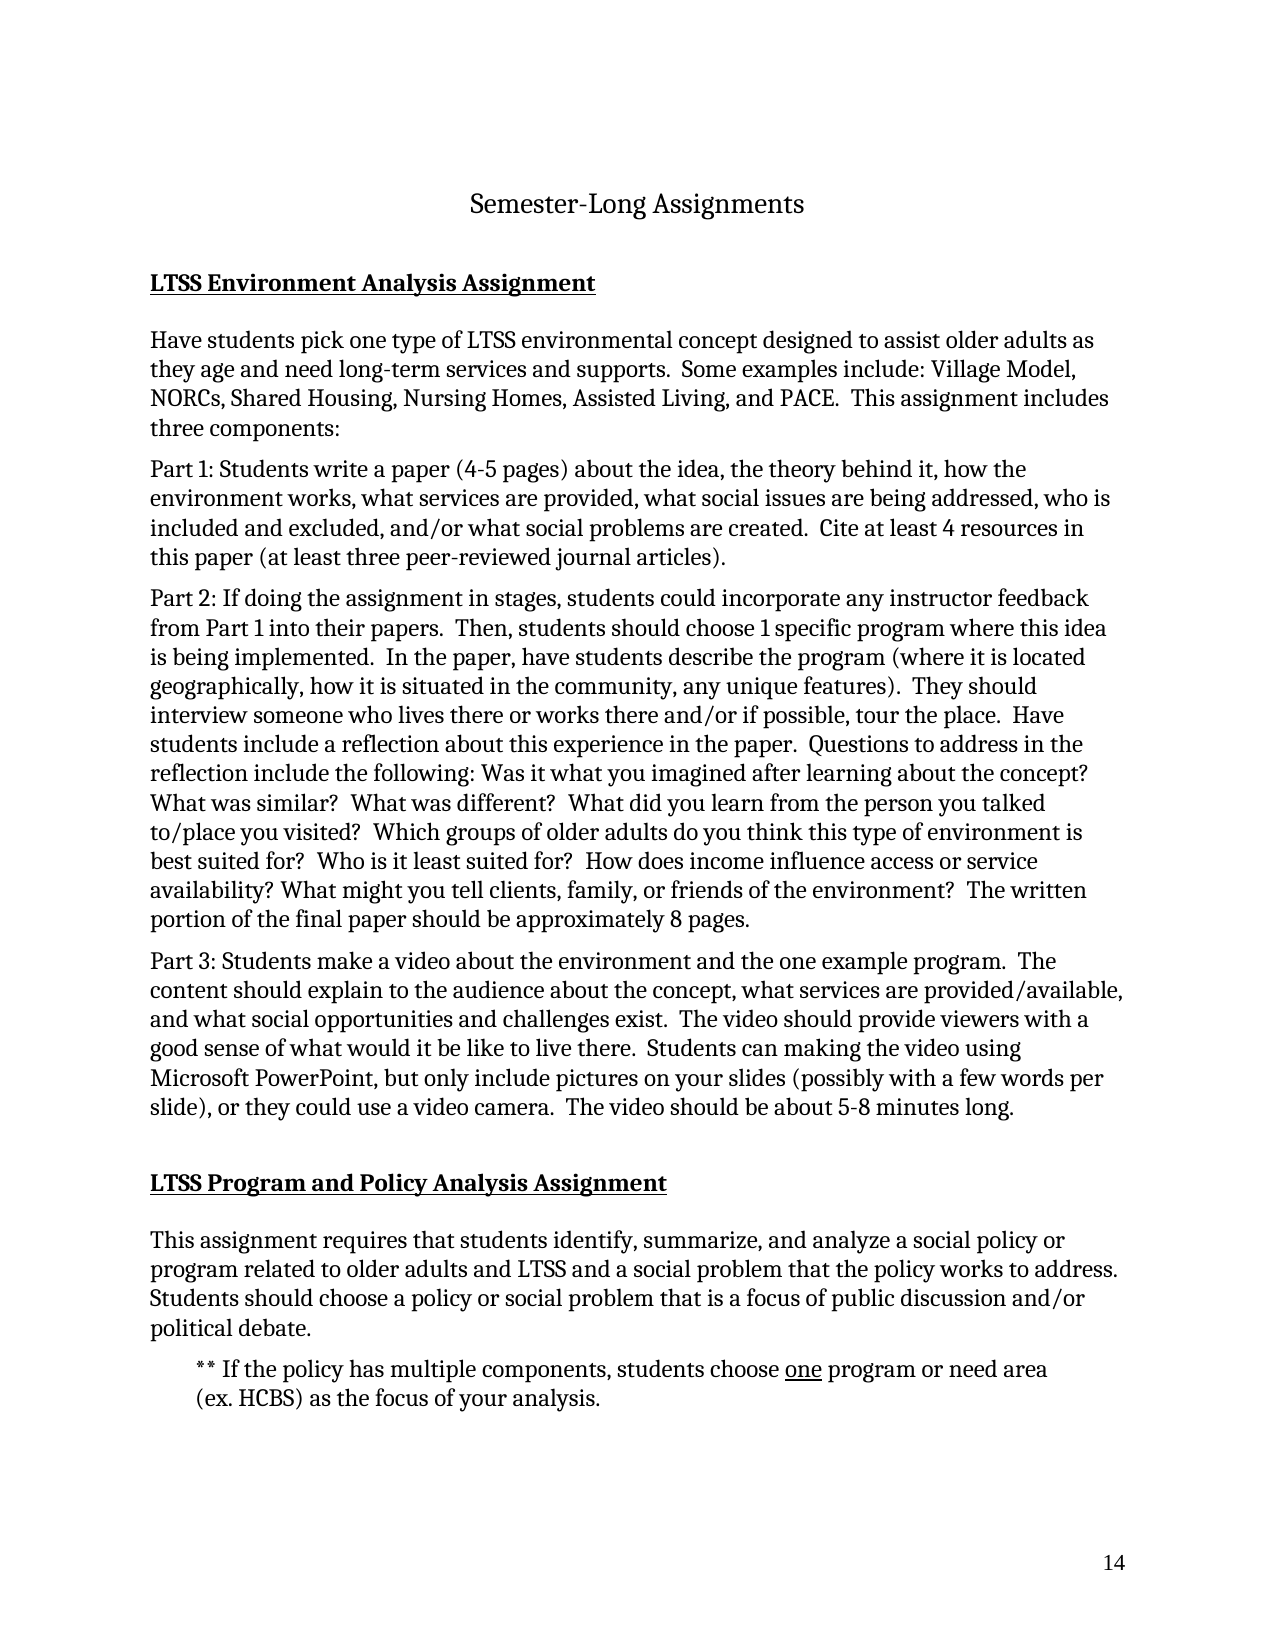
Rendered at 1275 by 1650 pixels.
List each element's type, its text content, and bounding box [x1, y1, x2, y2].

text LTSS Environment Analysis Assignment [150, 258, 1125, 300]
text Part 1: Students write a paper (4-5 pages) about the idea, the theory behind it, how the environment works, what services are provided, what social issues are being addressed, who is included and excluded, and/or what social problems are created. Cite at least 4 resources in this paper (at least three peer-reviewed journal articles). [150, 454, 1125, 571]
text This assignment requires that students identify, summarize, and analyze a social policy or program related to older adults and LTSS and a social problem that the policy works to address. Students should choose a policy or social problem that is a focus of public discussion and/or political debate. [150, 1225, 1125, 1342]
text Part 2: If doing the assignment in stages, students could incorporate any instructor feedback from Part 1 into their papers. Then, students should choose 1 specific program where this idea is being implemented. In the paper, have students describe the program (where it is located geographically, how it is situated in the community, any unique features). They should interview someone who lives there or works there and/or if possible, tour the place. Have students include a reflection about this experience in the paper. Questions to address in the reflection include the following: Was it what you imagined after learning about the concept? What was similar? What was different? What did you learn from the person you talked to/place you visited? Which groups of older adults do you think this type of environment is best suited for? Who is it least suited for? How does income influence access or service availability? What might you tell clients, family, or friends of the environment? The written portion of the final paper should be approximately 8 pages. [150, 583, 1125, 933]
text ** If the policy has multiple components, students choose one program or need area (ex. HCBS) as the focus of your analysis. [195, 1354, 1080, 1413]
text Have students pick one type of LTSS environmental concept designed to assist older adults as they age and need long-term services and supports. Some examples include: Village Model, NORCs, Shared Housing, Nursing Homes, Assisted Living, and PACE. This assignment includes three components: [150, 325, 1125, 442]
text Semester-Long Assignments [150, 187, 1125, 221]
text LTSS Program and Policy Analysis Assignment [150, 1158, 1125, 1200]
text Part 3: Students make a video about the environment and the one example program. The content should explain to the audience about the concept, what services are provided/available, and what social opportunities and challenges exist. The video should provide viewers with a good sense of what would it be like to live there. Students can making the video using Microsoft PowerPoint, but only include pictures on your slides (possibly with a few words per slide), or they could use a video camera. The video should be about 5-8 minutes long. [150, 946, 1125, 1121]
